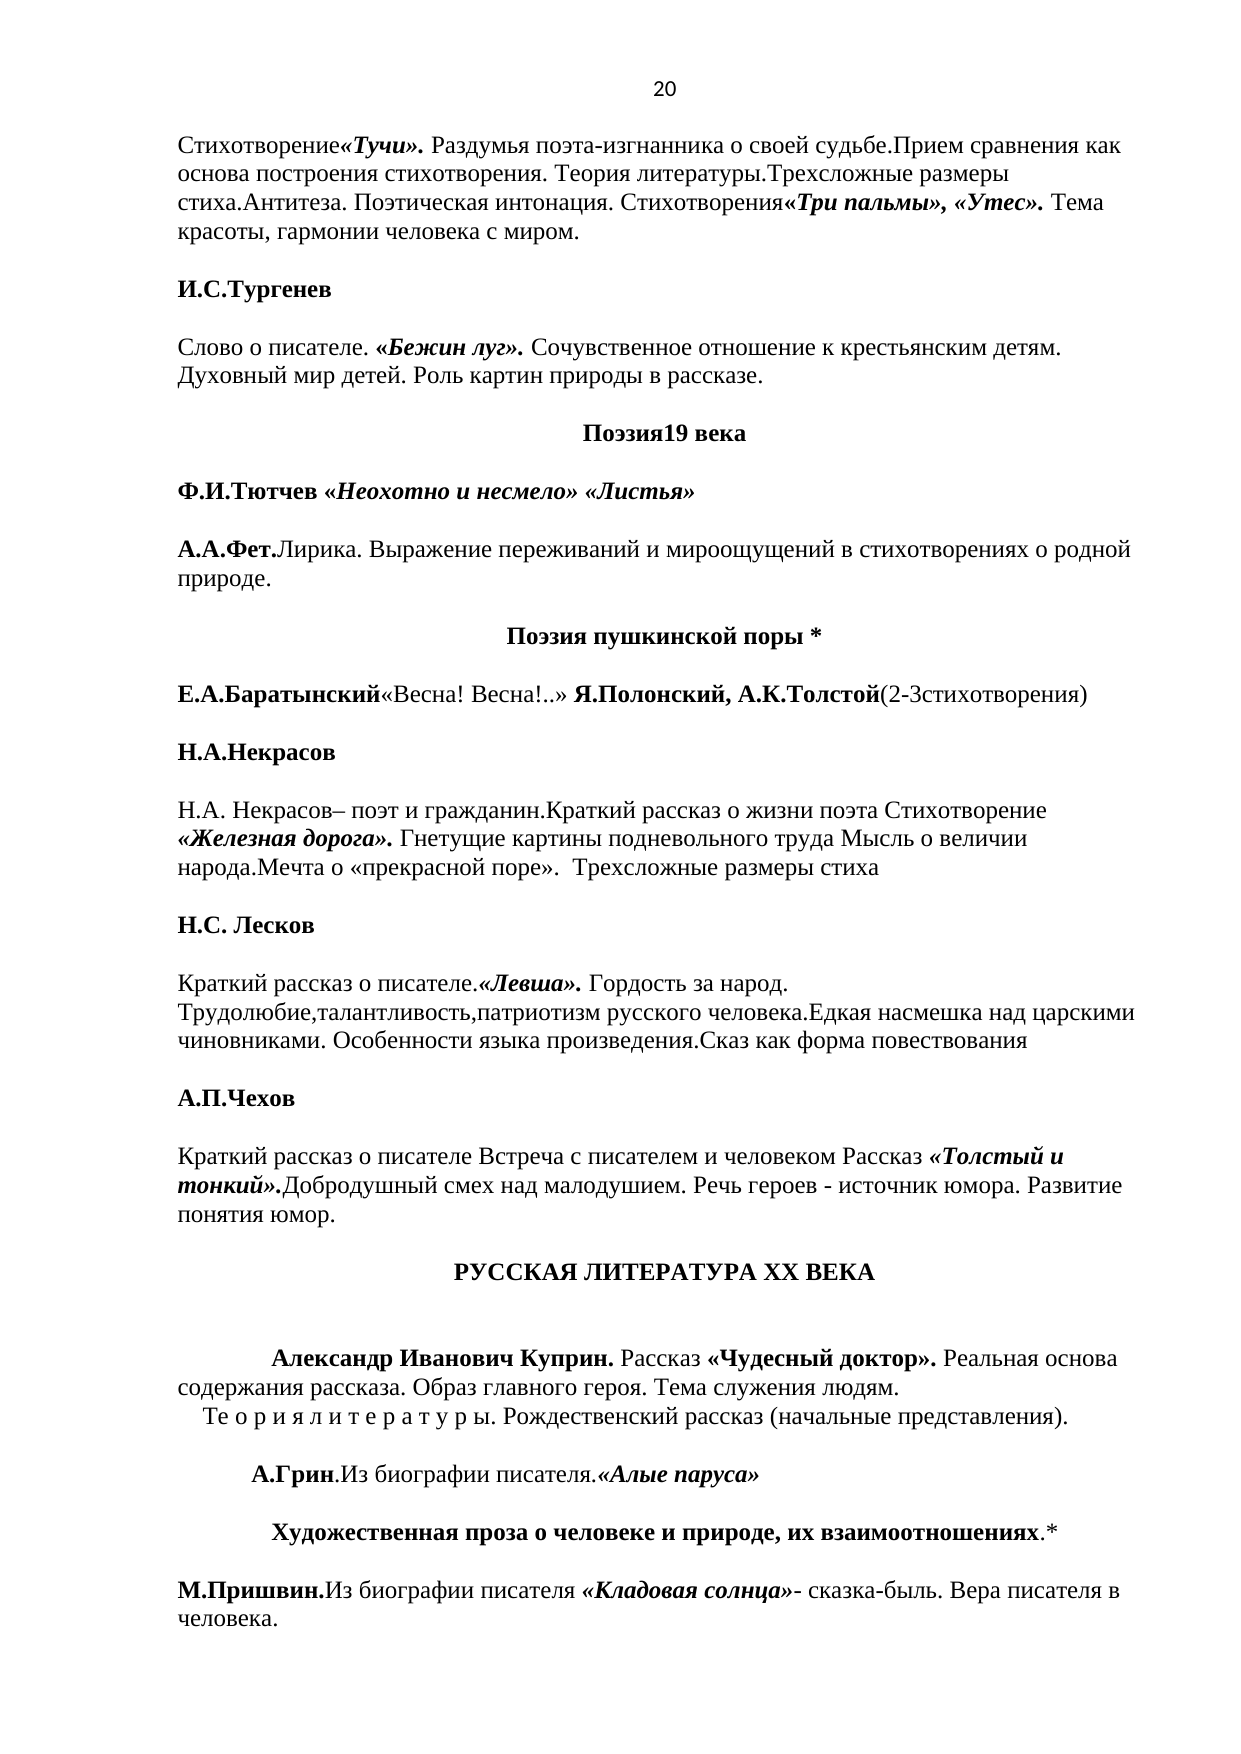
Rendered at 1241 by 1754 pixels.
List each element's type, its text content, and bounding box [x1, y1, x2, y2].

text Те о р и я л и т е р а т у р ы. Рождественский рассказ (начальные представления). [177, 1401, 1152, 1430]
text Н.С. Лесков [177, 910, 1152, 939]
text Слово о писателе. «Бежин луг». Сочувственное отношение к крестьянским детям. Духовный мир детей. Роль картин природы в рассказе. [177, 332, 1152, 389]
text Краткий рассказ о писателе.«Левша». Гордость за народ. Трудолюбие,талантливость,патриотизм русского человека.Едкая насмешка над царскими чиновниками. Особенности языка произведения.Сказ как форма повествования [177, 968, 1152, 1054]
text Поэзия19 века [177, 418, 1152, 447]
text Ф.И.Тютчев «Неохотно и несмело» «Листья» [177, 476, 1152, 505]
text А.Грин.Из биографии писателя.«Алые паруса» [177, 1459, 1152, 1488]
text М.Пришвин.Из биографии писателя «Кладовая солнца»- сказка-быль. Вера писателя в человека. [177, 1575, 1152, 1632]
text Н.А.Некрасов [177, 737, 1152, 766]
text Краткий рассказ о писателе Встреча с писателем и человеком Рассказ «Толстый и тонкий».Добродушный смех над малодушием. Речь героев - источник юмора. Развитие понятия юмор. [177, 1141, 1152, 1228]
text Стихотворение«Тучи». Раздумья поэта-изгнанника о своей судьбе.Прием сравнения как основа построения стихотворения. Теория литературы.Трехсложные размеры стиха.Антитеза. Поэтическая интонация. Стихотворения«Три пальмы», «Утес». Тема красоты, гармонии человека с миром. [177, 130, 1152, 245]
text И.С.Тургенев [177, 274, 1152, 303]
text Н.А. Некрасов– поэт и гражданин.Краткий рассказ о жизни поэта Стихотворение «Железная дорога». Гнетущие картины подневольного труда Мысль о величии народа.Мечта о «прекрасной поре». Трехсложные размеры стиха [177, 795, 1152, 881]
text Александр Иванович Куприн. Рассказ «Чудесный доктор». Реальная основа содержания рассказа. Образ главного героя. Тема служения людям. [177, 1343, 1152, 1401]
text Художественная проза о человеке и природе, их взаимоотношениях.* [177, 1517, 1152, 1546]
text А.А.Фет.Лирика. Выражение переживаний и мироощущений в стихотворениях о родной природе. [177, 534, 1152, 592]
text Поэзия пушкинской поры * [177, 621, 1152, 650]
text А.П.Чехов [177, 1083, 1152, 1112]
text Е.А.Баратынский«Весна! Весна!..» Я.Полонский, А.К.Толстой(2-3стихотворения) [177, 679, 1152, 708]
text РУССКАЯ ЛИТЕРАТУРА XX ВЕКА [177, 1257, 1152, 1286]
